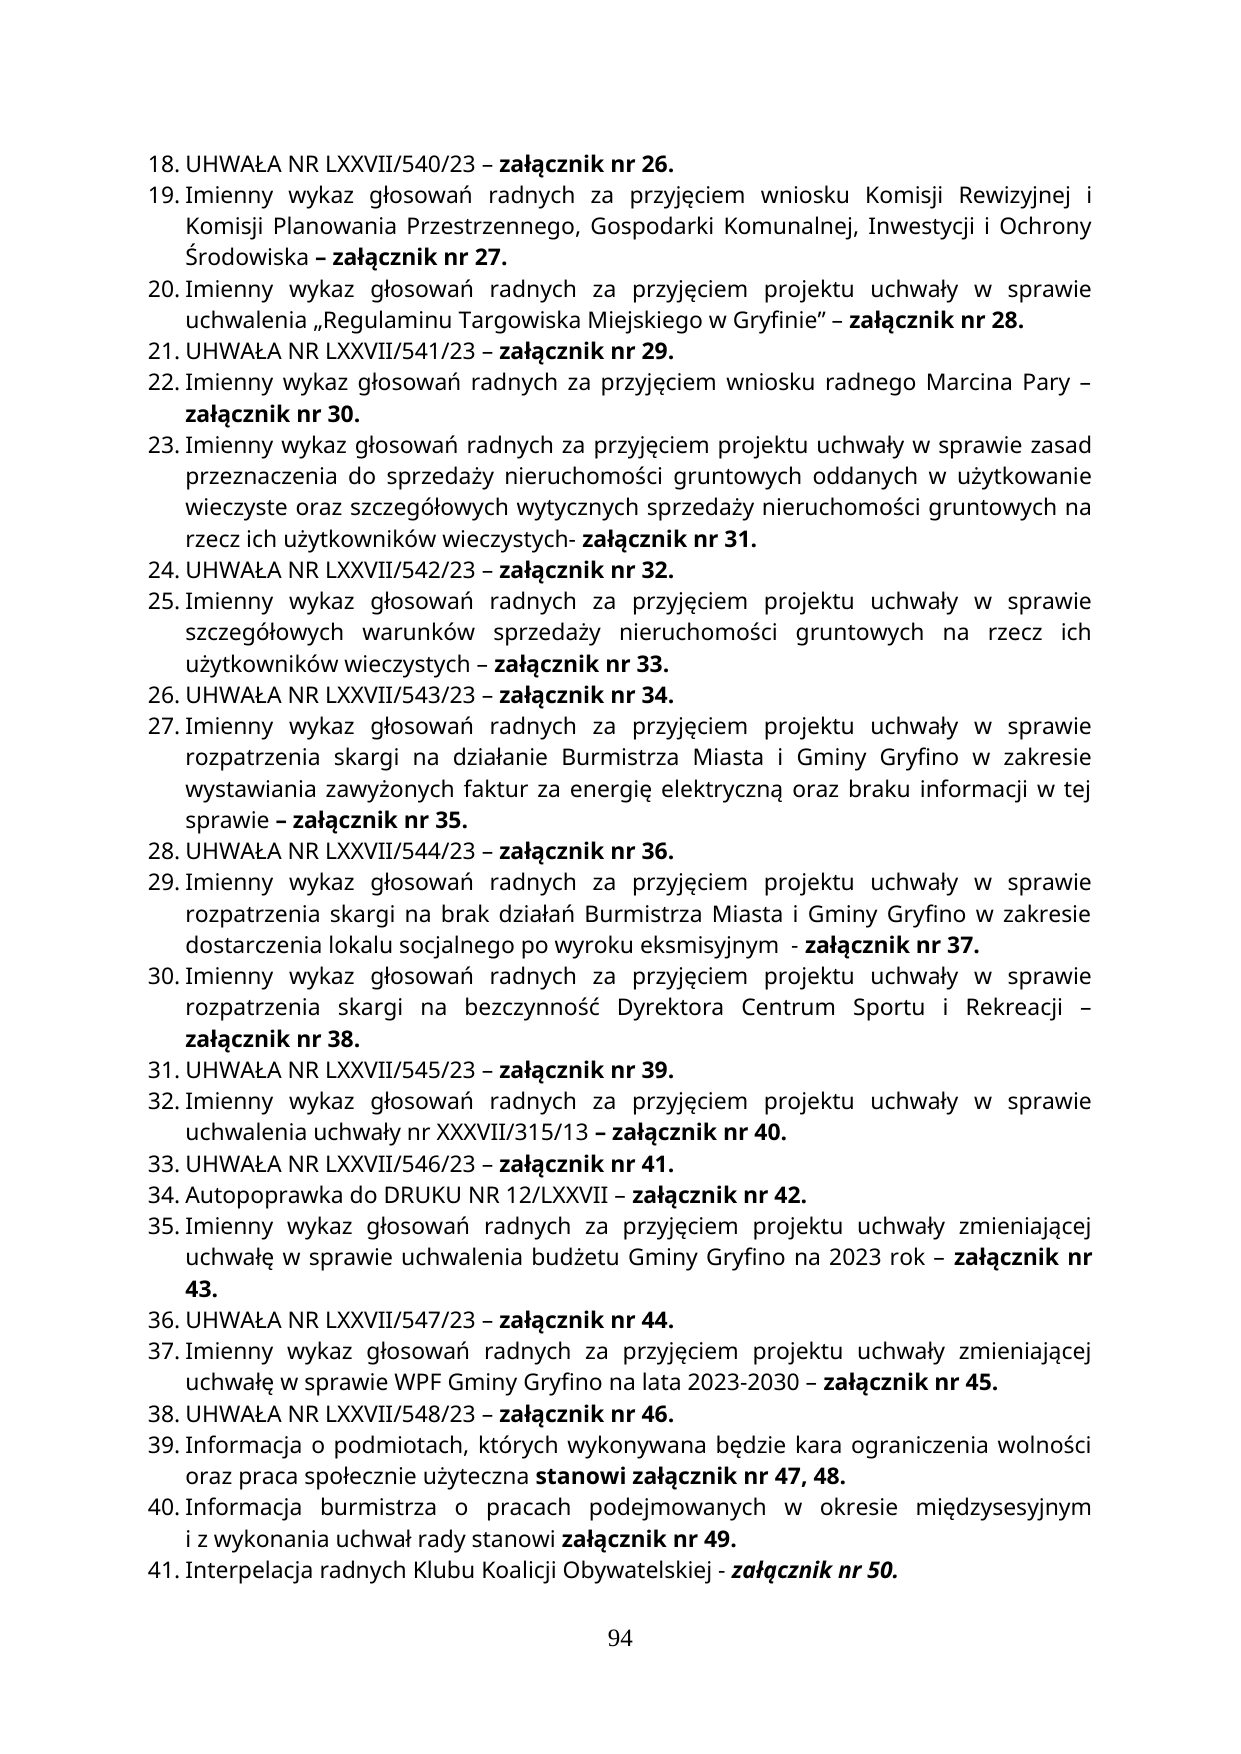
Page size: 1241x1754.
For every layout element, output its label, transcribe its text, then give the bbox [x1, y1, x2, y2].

list Imienny wykaz głosowań radnych za przyjęciem projektu uchwały w sprawie zasad przeznaczenia do sprzedaży nieruchomości gruntowych oddanych w użytkowanie wieczyste oraz szczegółowych wytycznych sprzedaży nieruchomości gruntowych na rzecz ich użytkowników wieczystych- załącznik nr 31. [148, 429, 1093, 554]
list Imienny wykaz głosowań radnych za przyjęciem projektu uchwały w sprawie uchwalenia „Regulaminu Targowiska Miejskiego w Gryfinie” – załącznik nr 28. [148, 273, 1093, 335]
list UHWAŁA NR LXXVII/547/23 – załącznik nr 44. [148, 1304, 1093, 1335]
list UHWAŁA NR LXXVII/542/23 – załącznik nr 32. [148, 554, 1093, 585]
list Imienny wykaz głosowań radnych za przyjęciem projektu uchwały w sprawie rozpatrzenia skargi na bezczynność Dyrektora Centrum Sportu i Rekreacji – załącznik nr 38. [148, 960, 1093, 1054]
list UHWAŁA NR LXXVII/548/23 – załącznik nr 46. [148, 1398, 1093, 1429]
list Autopoprawka do DRUKU NR 12/LXXVII – załącznik nr 42. [148, 1179, 1093, 1210]
list Imienny wykaz głosowań radnych za przyjęciem projektu uchwały w sprawie uchwalenia uchwały nr XXXVII/315/13 – załącznik nr 40. [148, 1085, 1093, 1148]
list UHWAŁA NR LXXVII/544/23 – załącznik nr 36. [148, 835, 1093, 866]
list Informacja burmistrza o pracach podejmowanych w okresie międzysesyjnym i z wykonania uchwał rady stanowi załącznik nr 49. [148, 1491, 1093, 1554]
list Interpelacja radnych Klubu Koalicji Obywatelskiej - załącznik nr 50. [148, 1554, 1093, 1585]
list Imienny wykaz głosowań radnych za przyjęciem projektu uchwały w sprawie rozpatrzenia skargi na brak działań Burmistrza Miasta i Gminy Gryfino w zakresie dostarczenia lokalu socjalnego po wyroku eksmisyjnym - załącznik nr 37. [148, 866, 1093, 960]
list Informacja o podmiotach, których wykonywana będzie kara ograniczenia wolności oraz praca społecznie użyteczna stanowi załącznik nr 47, 48. [148, 1429, 1093, 1491]
list UHWAŁA NR LXXVII/541/23 – załącznik nr 29. [148, 335, 1093, 366]
list UHWAŁA NR LXXVII/546/23 – załącznik nr 41. [148, 1148, 1093, 1179]
list Imienny wykaz głosowań radnych za przyjęciem wniosku Komisji Rewizyjnej i Komisji Planowania Przestrzennego, Gospodarki Komunalnej, Inwestycji i Ochrony Środowiska – załącznik nr 27. [148, 179, 1093, 273]
list UHWAŁA NR LXXVII/540/23 – załącznik nr 26. [148, 148, 1093, 179]
list UHWAŁA NR LXXVII/545/23 – załącznik nr 39. [148, 1054, 1093, 1085]
list Imienny wykaz głosowań radnych za przyjęciem projektu uchwały zmieniającej uchwałę w sprawie WPF Gminy Gryfino na lata 2023-2030 – załącznik nr 45. [148, 1335, 1093, 1398]
list UHWAŁA NR LXXVII/543/23 – załącznik nr 34. [148, 679, 1093, 710]
list Imienny wykaz głosowań radnych za przyjęciem wniosku radnego Marcina Pary – załącznik nr 30. [148, 366, 1093, 429]
list Imienny wykaz głosowań radnych za przyjęciem projektu uchwały zmieniającej uchwałę w sprawie uchwalenia budżetu Gminy Gryfino na 2023 rok – załącznik nr 43. [148, 1210, 1093, 1304]
list Imienny wykaz głosowań radnych za przyjęciem projektu uchwały w sprawie rozpatrzenia skargi na działanie Burmistrza Miasta i Gminy Gryfino w zakresie wystawiania zawyżonych faktur za energię elektryczną oraz braku informacji w tej sprawie – załącznik nr 35. [148, 710, 1093, 835]
list Imienny wykaz głosowań radnych za przyjęciem projektu uchwały w sprawie szczegółowych warunków sprzedaży nieruchomości gruntowych na rzecz ich użytkowników wieczystych – załącznik nr 33. [148, 585, 1093, 679]
